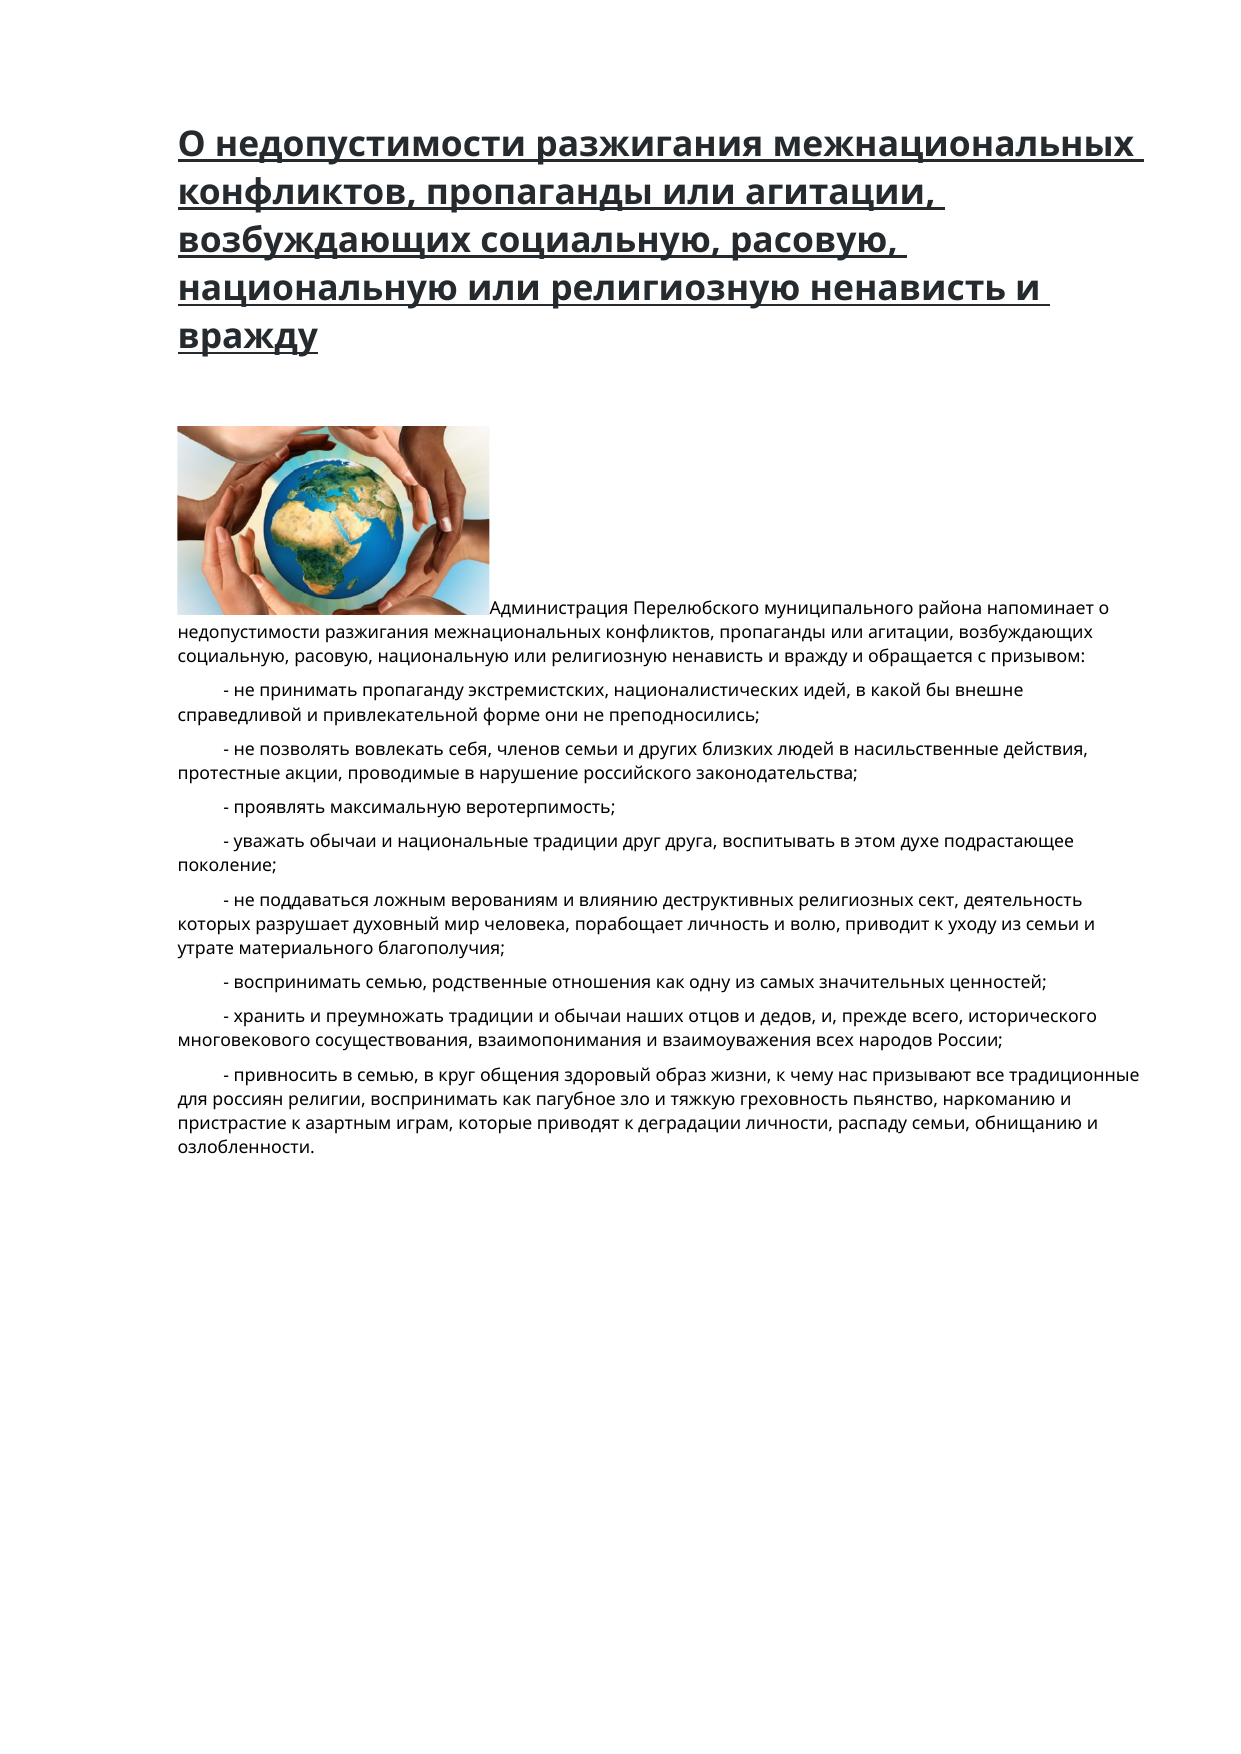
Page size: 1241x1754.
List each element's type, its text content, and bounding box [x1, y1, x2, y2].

text - не поддаваться ложным верованиям и влиянию деструктивных религиозных сект, деятельность которых разрушает духовный мир человека, порабощает личность и волю, приводит к уходу из семьи и утрате материального благополучия; [177, 887, 1152, 959]
text - воспринимать семью, родственные отношения как одну из самых значительных ценностей; [177, 969, 1152, 994]
text - привносить в семью, в круг общения здоровый образ жизни, к чему нас призывают все традиционные для россиян религии, воспринимать как пагубное зло и тяжкую греховность пьянство, наркоманию и пристрастие к азартным играм, которые приводят к деградации личности, распаду семьи, обнищанию и озлобленности. [177, 1062, 1152, 1159]
text - не позволять вовлекать себя, членов семьи и других близких людей в насильственные действия, протестные акции, проводимые в нарушение российского законодательства; [177, 736, 1152, 784]
picture [177, 426, 490, 615]
text - проявлять максимальную веротерпимость; [177, 794, 1152, 819]
text - уважать обычаи и национальные традиции друг друга, воспитывать в этом духе подрастающее поколение; [177, 829, 1152, 877]
subtitle О недопустимости разжигания межнациональных конфликтов, пропаганды или агитации, возбуждающих социальную, расовую, национальную или религиозную ненависть и вражду [177, 118, 1152, 359]
text - хранить и преумножать традиции и обычаи наших отцов и дедов, и, прежде всего, исторического многовекового сосуществования, взаимопонимания и взаимоуважения всех народов России; [177, 1004, 1152, 1052]
text - не принимать пропаганду экстремистских, националистических идей, в какой бы внешне справедливой и привлекательной форме они не преподносились; [177, 678, 1152, 726]
